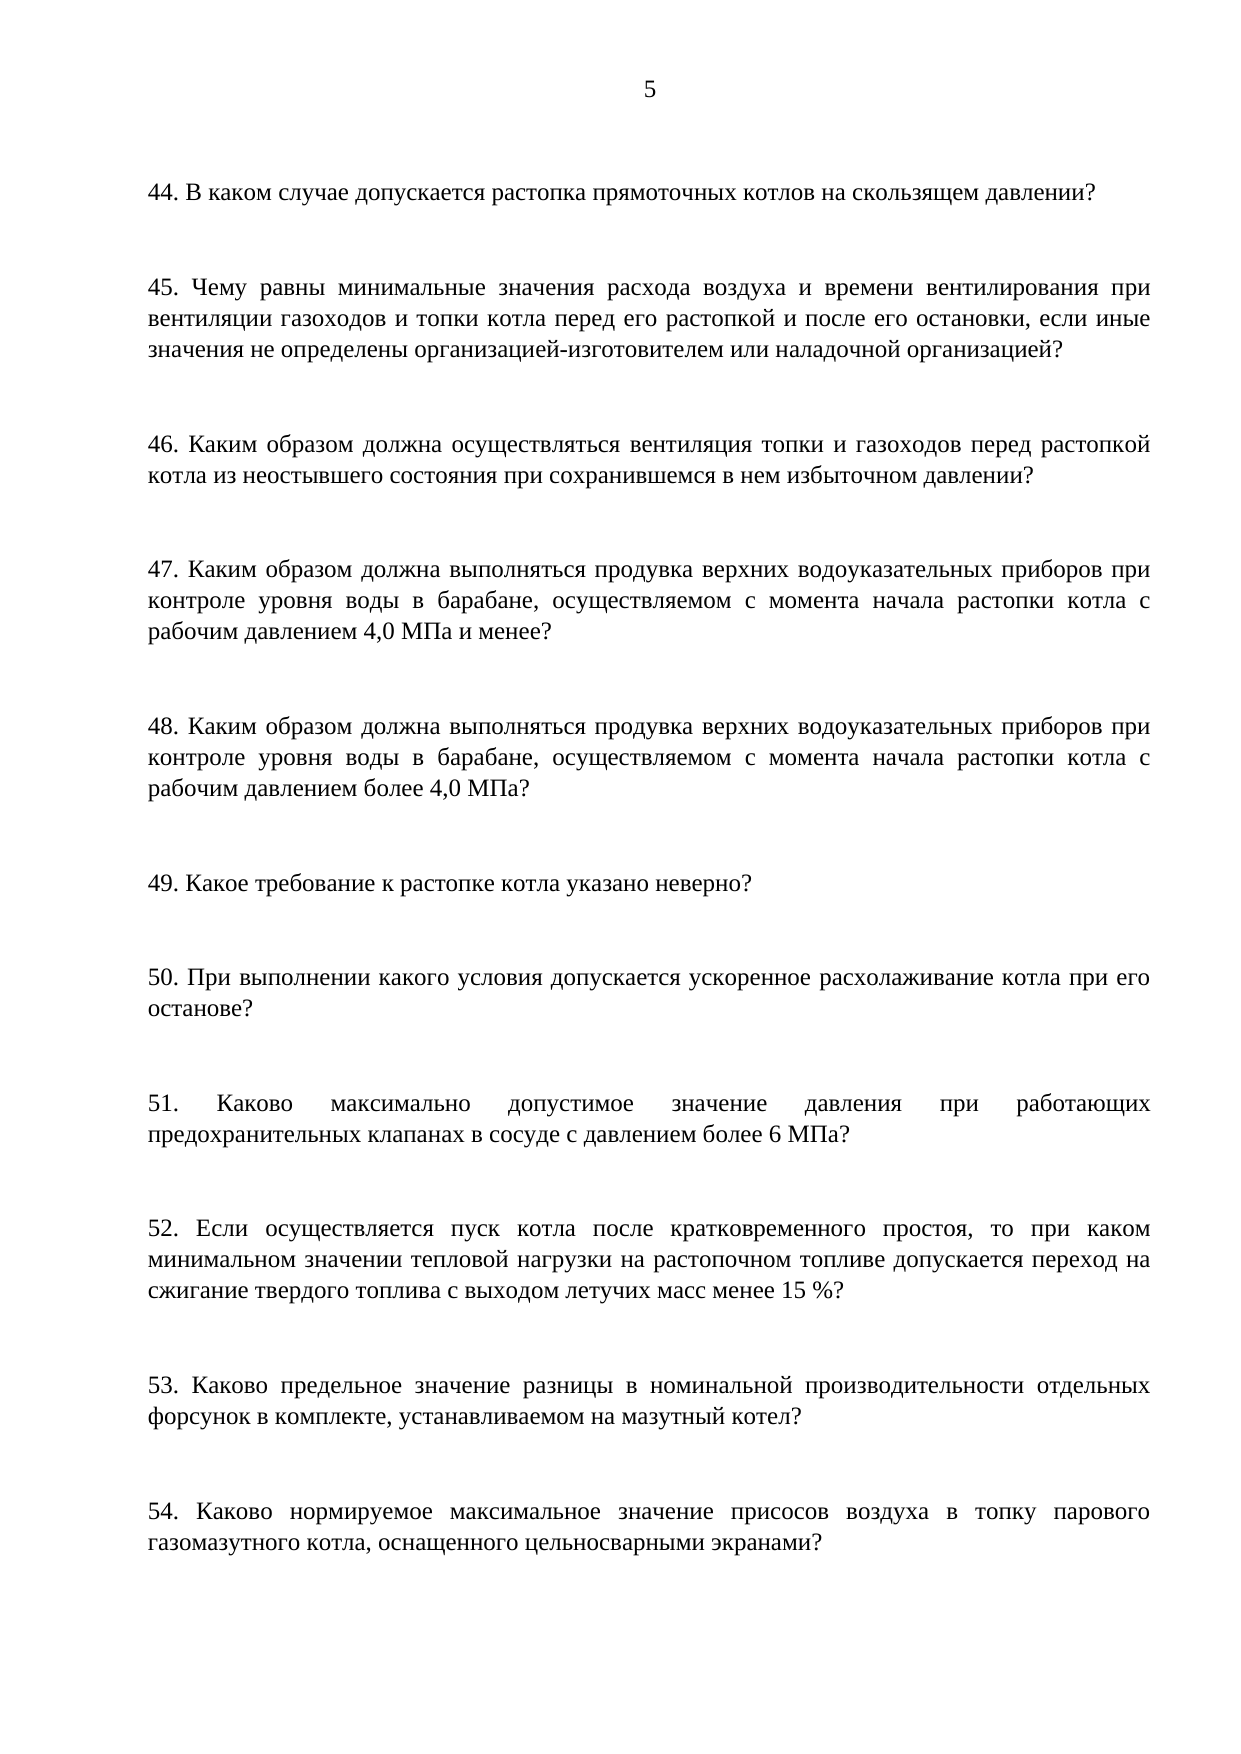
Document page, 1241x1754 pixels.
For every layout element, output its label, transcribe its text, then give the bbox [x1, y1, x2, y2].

text 50. При выполнении какого условия допускается ускоренное расхолаживание котла при его останове? [148, 962, 1152, 1022]
text 54. Каково нормируемое максимальное значение присосов воздуха в топку парового газомазутного котла, оснащенного цельносварными экранами? [148, 1496, 1152, 1556]
text 48. Каким образом должна выполняться продувка верхних водоуказательных приборов при контроле уровня воды в барабане, осуществляемом с момента начала растопки котла с рабочим давлением более 4,0 МПа? [148, 711, 1152, 802]
text 49. Какое требование к растопке котла указано неверно? [148, 868, 1152, 896]
text 44. В каком случае допускается растопка прямоточных котлов на скользящем давлении? [148, 177, 1152, 206]
text 47. Каким образом должна выполняться продувка верхних водоуказательных приборов при контроле уровня воды в барабане, осуществляемом с момента начала растопки котла с рабочим давлением 4,0 МПа и менее? [148, 554, 1152, 645]
text 53. Каково предельное значение разницы в номинальной производительности отдельных форсунок в комплекте, устанавливаемом на мазутный котел? [148, 1370, 1152, 1430]
text 45. Чему равны минимальные значения расхода воздуха и времени вентилирования при вентиляции газоходов и топки котла перед его растопкой и после его остановки, если иные значения не определены организацией-изготовителем или наладочной организацией? [148, 272, 1152, 363]
text 51. Каково максимально допустимое значение давления при работающих предохранительных клапанах в сосуде с давлением более 6 МПа? [148, 1088, 1152, 1148]
text 46. Каким образом должна осуществляться вентиляция топки и газоходов перед растопкой котла из неостывшего состояния при сохранившемся в нем избыточном давлении? [148, 429, 1152, 488]
text 52. Если осуществляется пуск котла после кратковременного простоя, то при каком минимальном значении тепловой нагрузки на растопочном топливе допускается переход на сжигание твердого топлива с выходом летучих масс менее 15 %? [148, 1213, 1152, 1304]
